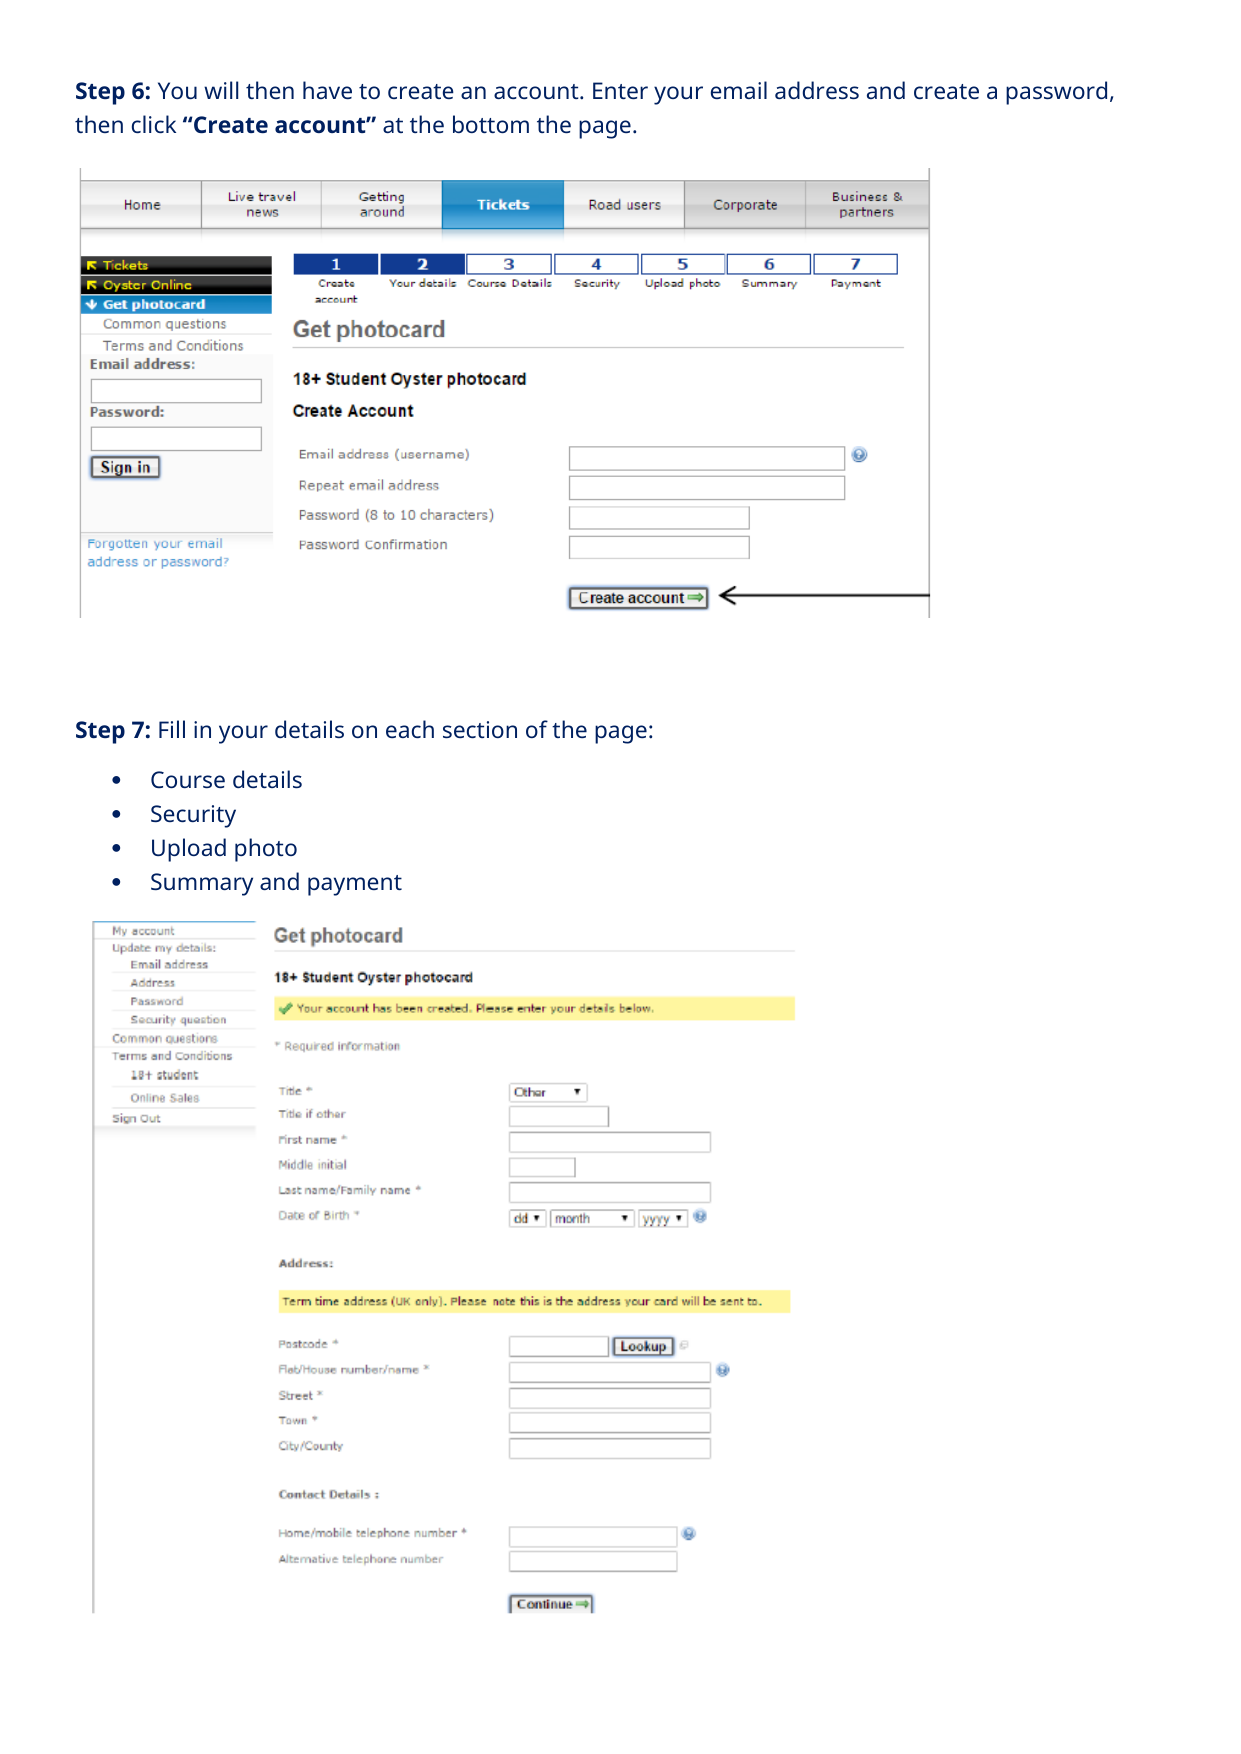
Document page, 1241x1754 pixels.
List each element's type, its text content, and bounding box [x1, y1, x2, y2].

list Course details [112, 764, 1165, 795]
list Summary and payment [112, 865, 1165, 897]
list Security [112, 798, 1165, 829]
text Step 7: Fill in your details on each section of the page: [75, 714, 1165, 745]
picture [75, 168, 931, 618]
picture [92, 921, 814, 1615]
list Upload photo [112, 832, 1165, 863]
text Step 6: You will then have to create an account. Enter your email address and create a password, then click “Create account” at the bottom the page. [75, 75, 1165, 140]
